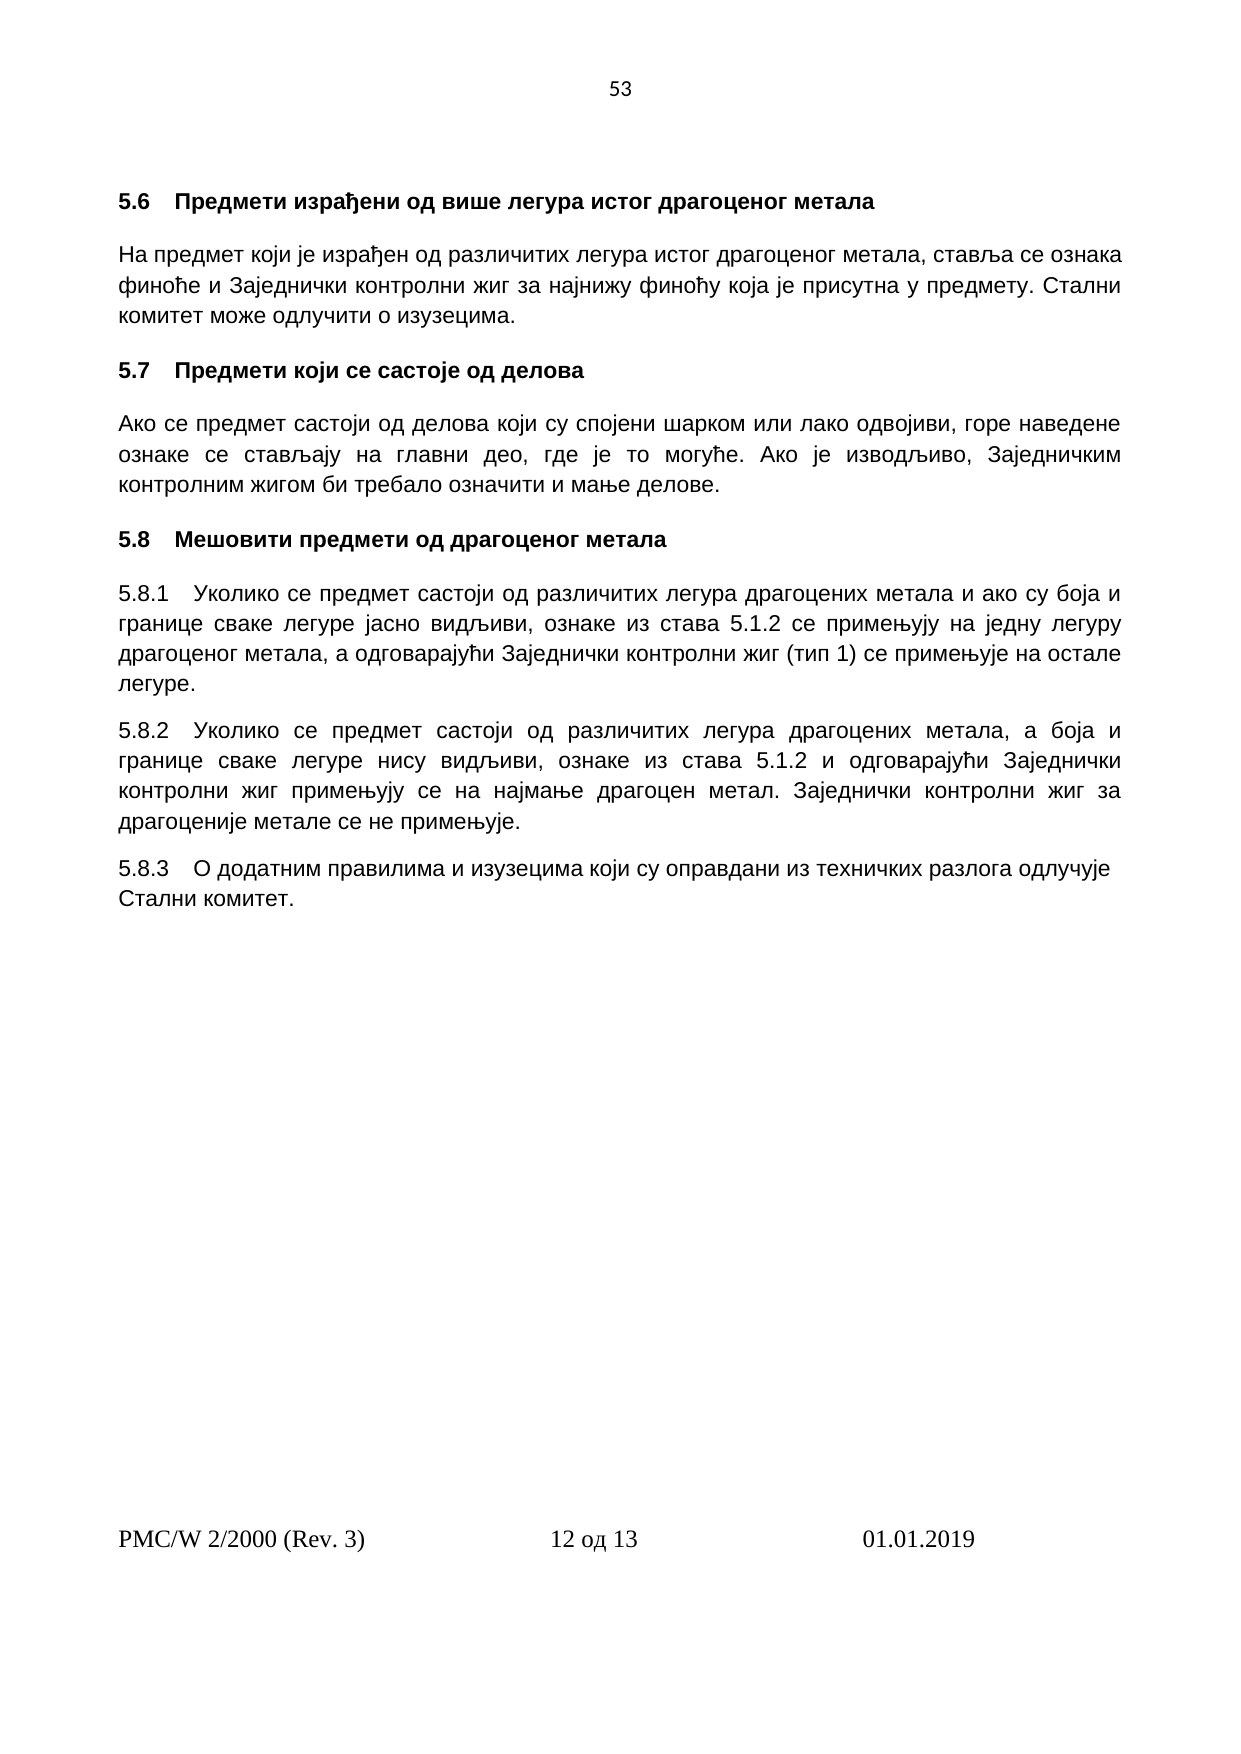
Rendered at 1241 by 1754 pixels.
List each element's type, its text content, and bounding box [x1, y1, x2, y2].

table_header 01.01.2019 [756, 1524, 1081, 1553]
text 5.7 Предмети који се састоје од делова [118, 357, 1122, 383]
text 5.8.2 Уколико се предмет састоји од различитих легура драгоцених метала, а боја и границе сваке легуре нису видљиви, ознаке из става 5.1.2 и одговарајући Заједнички контролни жиг примењују се на најмање драгоцен метал. Заједнички контролни жиг за драгоценије метале се не примењује. [118, 717, 1122, 834]
text На предмет који је израђен од различитих легура истог драгоценог метала, ставља се ознака финоће и Заједнички контролни жиг за најнижу финоћу која је присутна у предмету. Стални комитет може одлучити о изузецима. [118, 241, 1122, 328]
text 5.8.3 О додатним правилима и изузецима који су оправдани из техничких разлога одлучује Стални комитет. [118, 854, 1122, 911]
text 5.8.1 Уколико се предмет састоји од различитих легура драгоцених метала и ако су боја и границе сваке легуре јасно видљиви, ознаке из става 5.1.2 се примењују на једну легуру драгоценог метала, а одговарајући Заједнички контролни жиг (тип 1) се примењује на остале легуре. [118, 579, 1122, 696]
table_header PMC/W 2/2000 (Rev. 3) [107, 1524, 431, 1553]
text Ако се предмет састоји од делова који су спојени шарком или лако одвојиви, горе наведене ознаке се стављају на главни део, где је то могуће. Ако је изводљиво, Заједничким контролним жигом би требало означити и мање делове. [118, 410, 1122, 497]
text 5.6 Предмети израђени од више легура истог драгоценог метала [118, 188, 1122, 214]
table_header 12 од 13 [431, 1524, 756, 1553]
text 5.8 Мешовити предмети од драгоценог метала [118, 526, 1122, 552]
